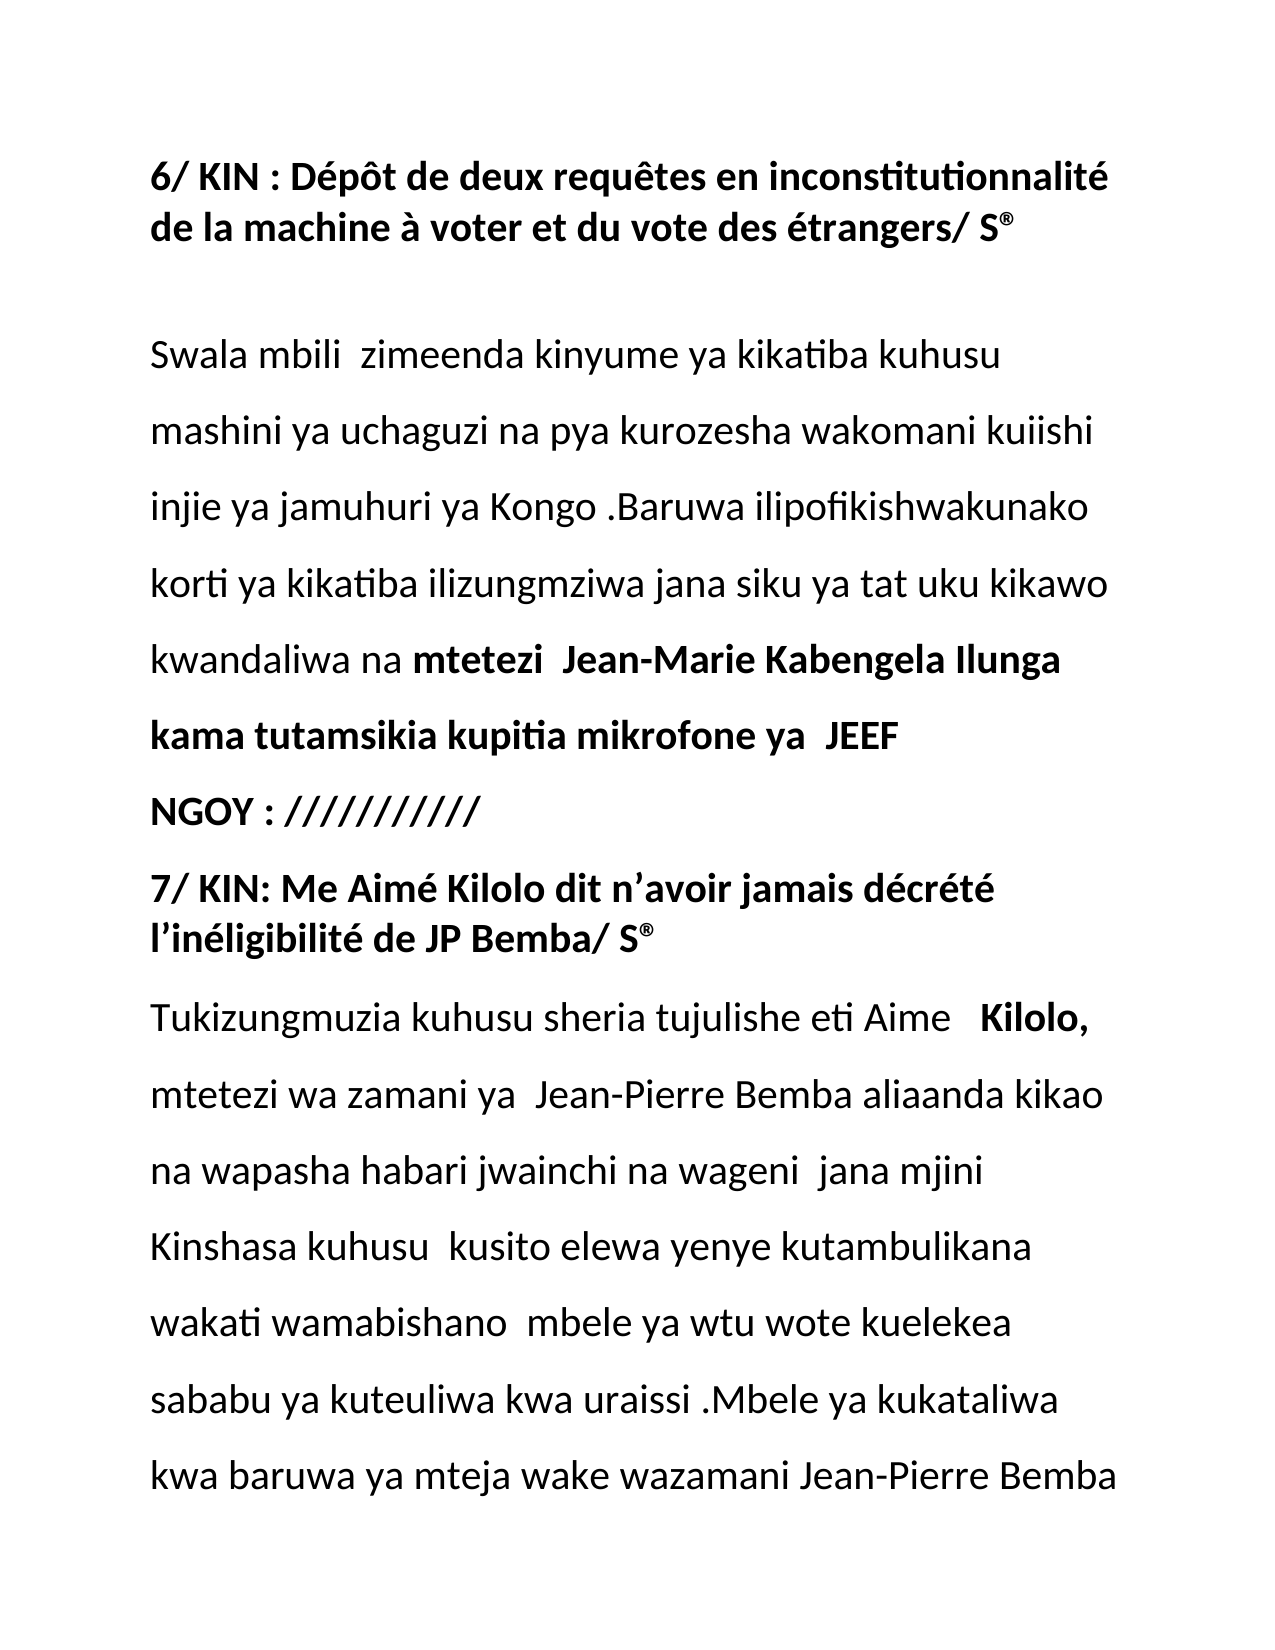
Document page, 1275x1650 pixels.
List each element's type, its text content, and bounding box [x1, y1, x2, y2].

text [150, 991, 1125, 1500]
text 7/ KIN: Me Aimé Kilolo dit n’avoir jamais décrété l’inéligibilité de JP Bemba/ S® [150, 862, 1125, 963]
text Swala mbili zimeenda kinyume ya kikatiba kuhusu mashini ya uchaguzi na pya kurozesha wakomani kuiishi injie ya jamuhuri ya Kongo .Baruwa ilipofikishwakunako korti ya kikatiba ilizungmziwa jana siku ya tat uku kikawo kwandaliwa na mtetezi Jean-Marie Kabengela Ilunga kama tutamsikia kupitia mikrofone ya JEEF NGOY : /////////// [150, 328, 1125, 836]
text 6/ KIN : Dépôt de deux requêtes en inconstitutionnalité de la machine à voter et du vote des étrangers/ S® [150, 150, 1125, 252]
